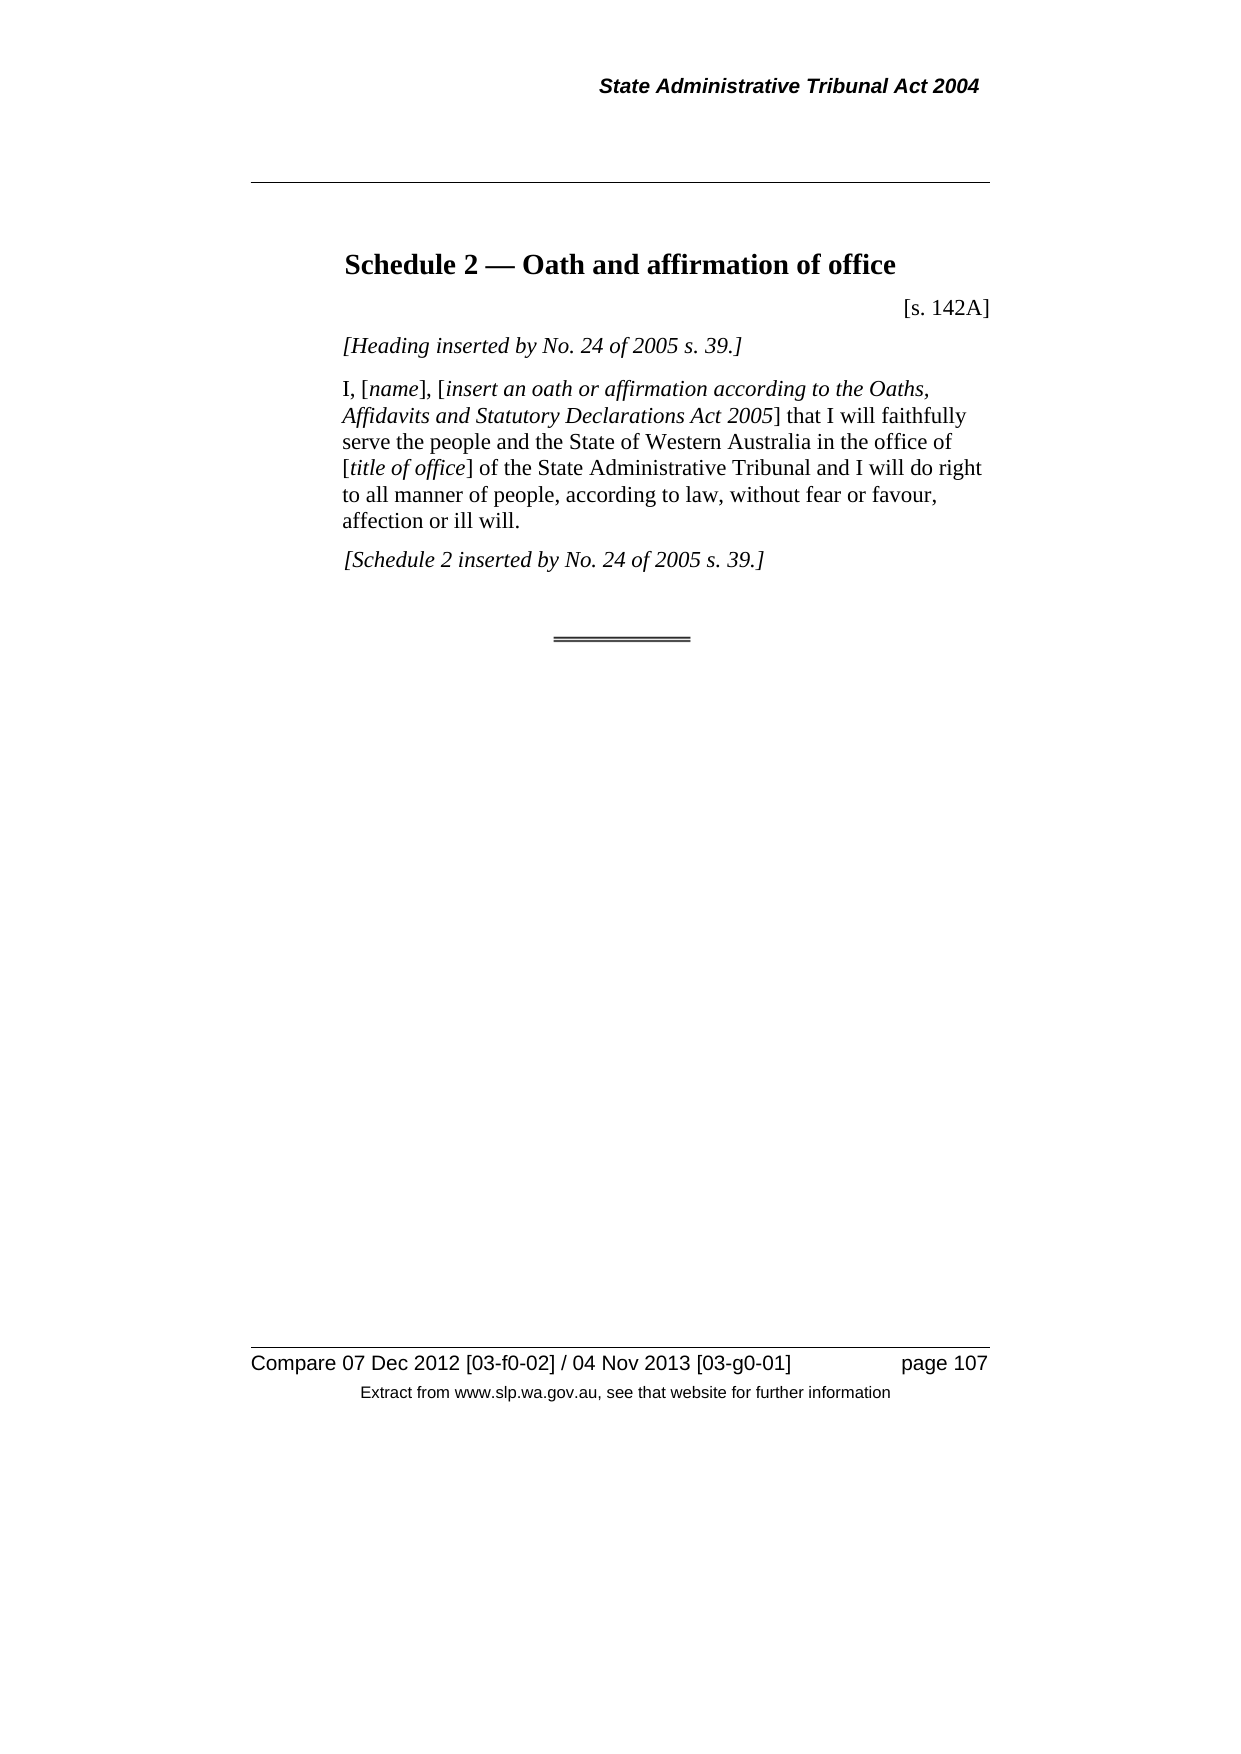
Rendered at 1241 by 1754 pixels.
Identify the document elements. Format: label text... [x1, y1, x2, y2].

text I, [name], [insert an oath or affirmation according to the Oaths, Affidavits and Statutory Declarations Act 2005] that I will faithfully serve the people and the State of Western Australia in the office of [title of office] of the State Administrative Tribunal and I will do right to all manner of people, according to law, without fear or favour, affection or ill will. [251, 375, 990, 533]
subtitle Schedule 2 — Oath and affirmation of office [251, 247, 990, 281]
text [s. 142A] [251, 293, 990, 320]
subtitle [Heading inserted by No. 24 of 2005 s. 39.] [251, 332, 990, 359]
picture [543, 626, 697, 655]
text [Schedule 2 inserted by No. 24 of 2005 s. 39.] [251, 546, 990, 572]
